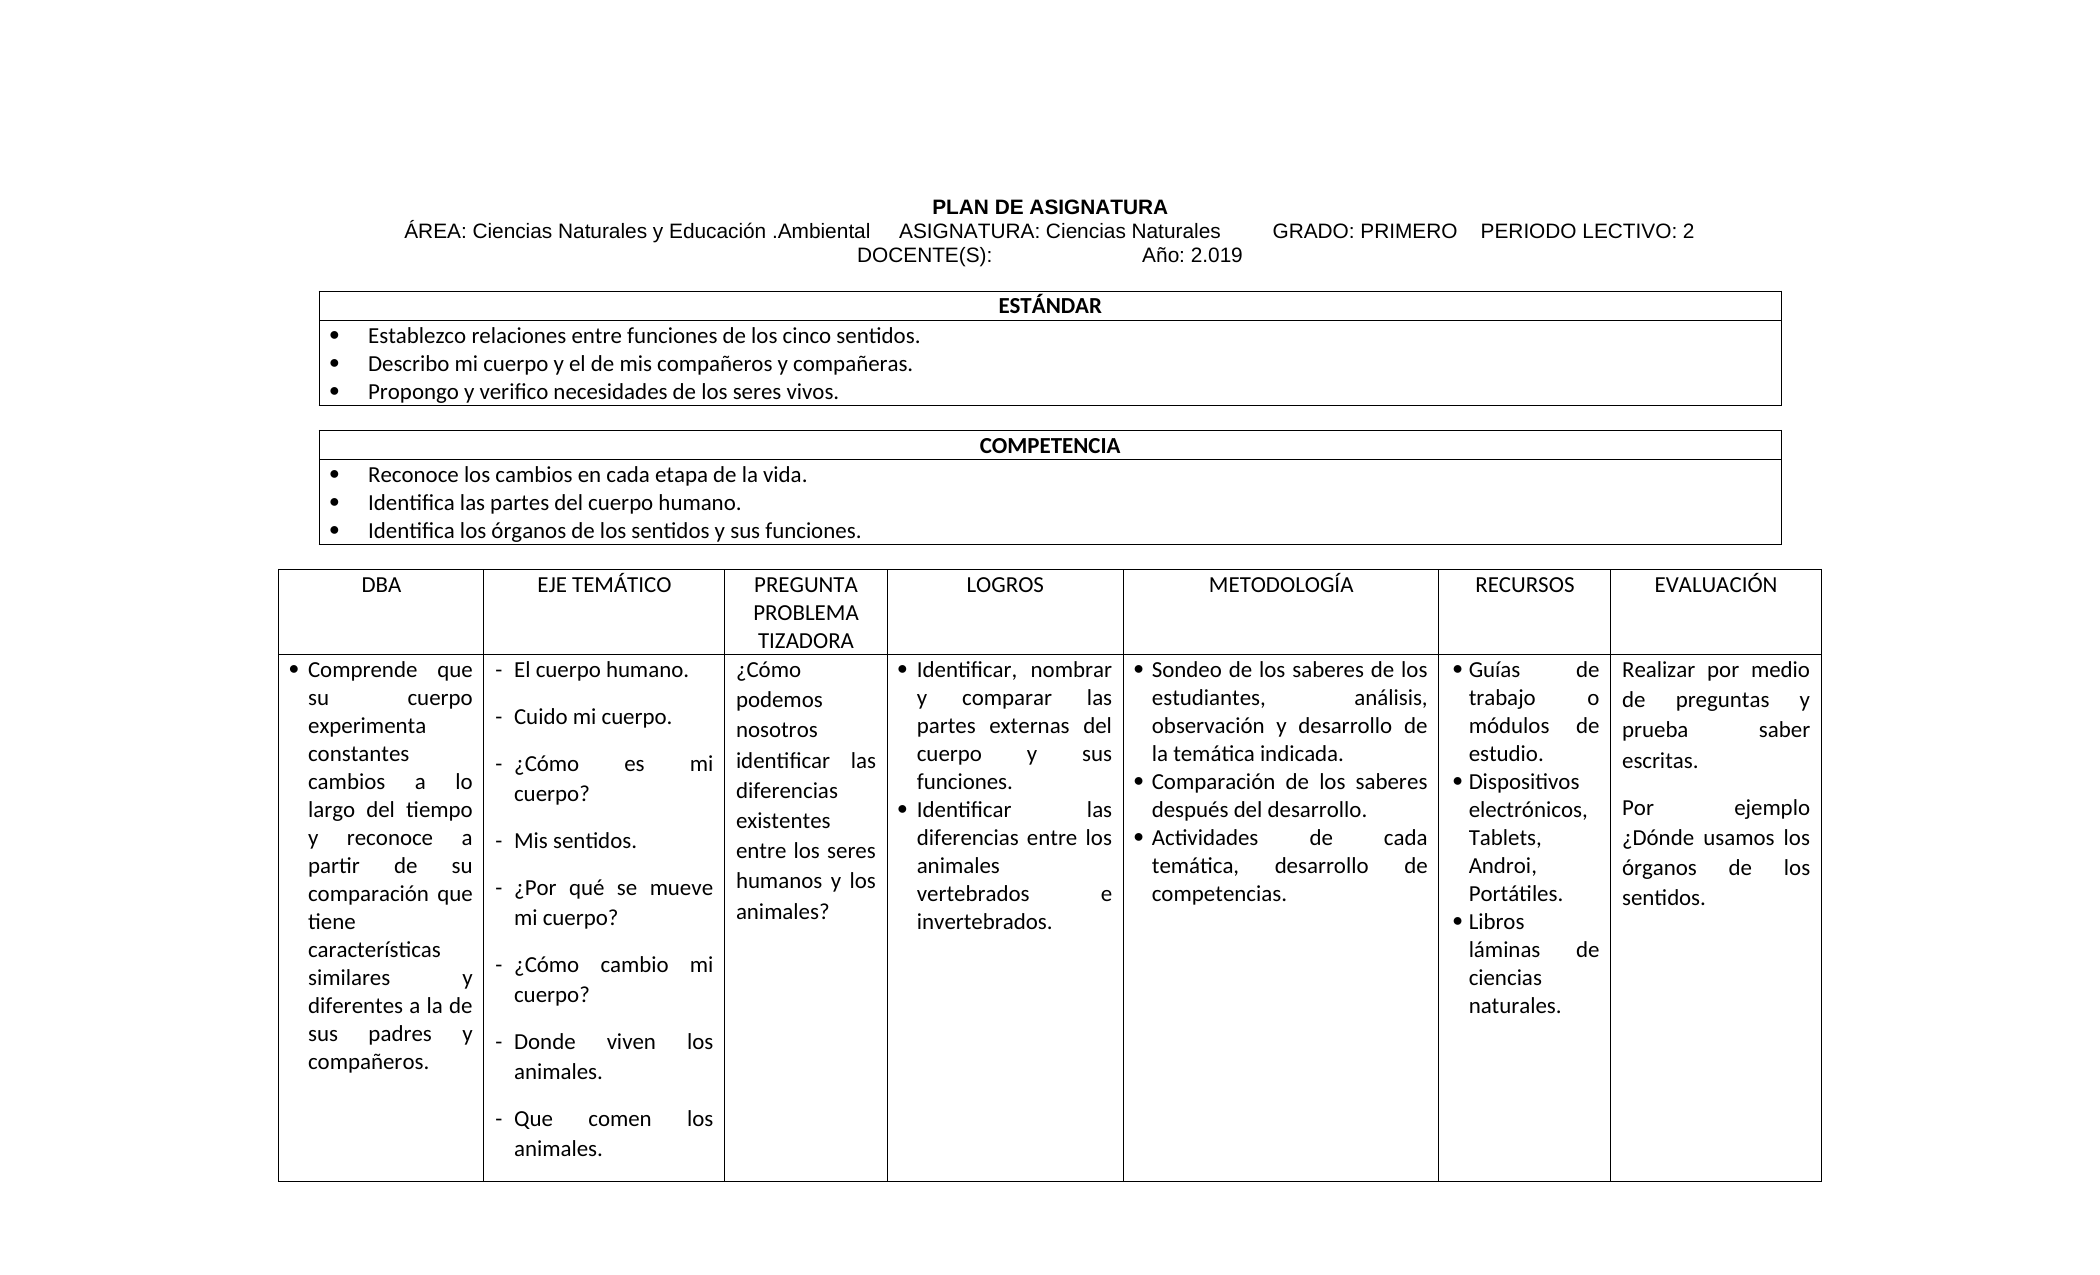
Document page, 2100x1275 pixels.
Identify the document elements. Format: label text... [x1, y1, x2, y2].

table_header ESTÁNDAR [320, 292, 1781, 320]
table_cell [1611, 655, 1821, 1181]
text DOCENTE(S): Año: 2.019 [75, 243, 2025, 267]
table_header COMPETENCIA [320, 431, 1781, 459]
table_header METODOLOGÍA [1124, 570, 1438, 654]
text ÁREA: Ciencias Naturales y Educación .Ambiental ASIGNATURA: Ciencias Naturales GRADO: PRIMERO PERIODO LECTIVO: 2 [75, 219, 2025, 243]
table_header LOGROS [888, 570, 1123, 654]
table_header PREGUNTA PROBLEMA TIZADORA [725, 570, 887, 654]
table_cell Reconoce los cambios en cada etapa de la vida. Identifica las partes del cuerpo humano. Identifica los órganos de los sentidos y sus funciones. [320, 460, 1781, 544]
table_header RECURSOS [1439, 570, 1610, 654]
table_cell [1439, 655, 1610, 1181]
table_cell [1124, 655, 1438, 1181]
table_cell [484, 655, 724, 1181]
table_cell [725, 655, 887, 1181]
table_header EVALUACIÓN [1611, 570, 1821, 654]
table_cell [888, 655, 1123, 1181]
table_header DBA [279, 570, 483, 654]
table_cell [279, 655, 483, 1181]
table_cell Establezco relaciones entre funciones de los cinco sentidos. Describo mi cuerpo y el de mis compañeros y compañeras. Propongo y verifico necesidades de los seres vivos. [320, 321, 1781, 405]
table_header EJE TEMÁTICO [484, 570, 724, 654]
text PLAN DE ASIGNATURA [75, 195, 2025, 219]
